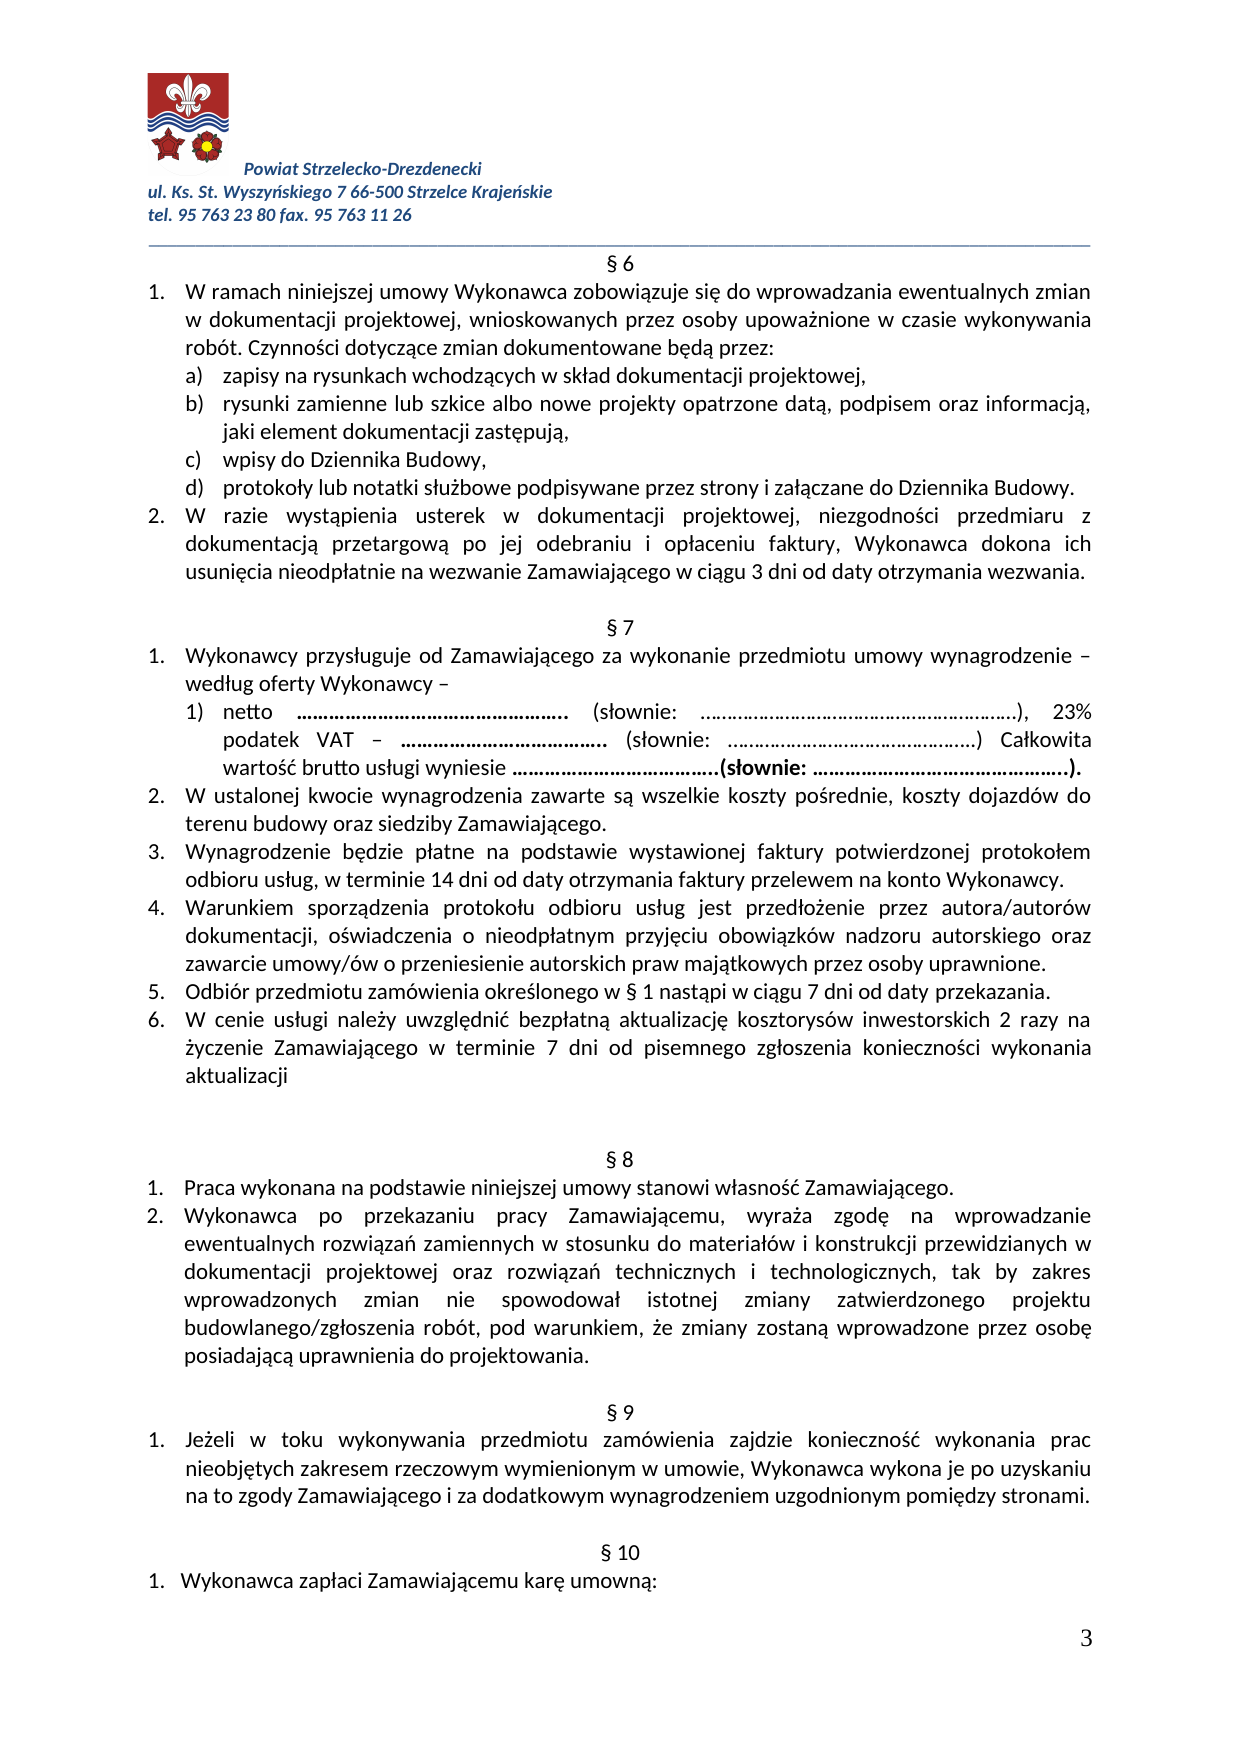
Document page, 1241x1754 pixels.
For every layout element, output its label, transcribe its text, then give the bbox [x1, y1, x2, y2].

text 1. Wykonawca zapłaci Zamawiającemu karę umowną: [148, 1566, 1093, 1594]
list wpisy do Dziennika Budowy, [185, 445, 1093, 473]
list Wynagrodzenie będzie płatne na podstawie wystawionej faktury potwierdzonej protokołem odbioru usług, w terminie 14 dni od daty otrzymania faktury przelewem na konto Wykonawcy. [148, 837, 1093, 893]
picture [147, 73, 229, 176]
list W ramach niniejszej umowy Wykonawca zobowiązuje się do wprowadzania ewentualnych zmian w dokumentacji projektowej, wnioskowanych przez osoby upoważnione w czasie wykonywania robót. Czynności dotyczące zmian dokumentowane będą przez: [148, 277, 1093, 361]
list Jeżeli w toku wykonywania przedmiotu zamówienia zajdzie konieczność wykonania prac nieobjętych zakresem rzeczowym wymienionym w umowie, Wykonawca wykona je po uzyskaniu na to zgody Zamawiającego i za dodatkowym wynagrodzeniem uzgodnionym pomiędzy stronami. [148, 1426, 1093, 1510]
list W razie wystąpienia usterek w dokumentacji projektowej, niezgodności przedmiaru z dokumentacją przetargową po jej odebraniu i opłaceniu faktury, Wykonawca dokona ich usunięcia nieodpłatnie na wezwanie Zamawiającego w ciągu 3 dni od daty otrzymania wezwania. [148, 501, 1093, 585]
list W ustalonej kwocie wynagrodzenia zawarte są wszelkie koszty pośrednie, koszty dojazdów do terenu budowy oraz siedziby Zamawiającego. [148, 781, 1093, 837]
text § 10 [148, 1538, 1093, 1566]
list rysunki zamienne lub szkice albo nowe projekty opatrzone datą, podpisem oraz informacją, jaki element dokumentacji zastępują, [185, 389, 1093, 445]
list Wykonawcy przysługuje od Zamawiającego za wykonanie przedmiotu umowy wynagrodzenie – według oferty Wykonawcy – [148, 641, 1093, 697]
list Wykonawca po przekazaniu pracy Zamawiającemu, wyraża zgodę na wprowadzanie ewentualnych rozwiązań zamiennych w stosunku do materiałów i konstrukcji przewidzianych w dokumentacji projektowej oraz rozwiązań technicznych i technologicznych, tak by zakres wprowadzonych zmian nie spowodował istotnej zmiany zatwierdzonego projektu budowlanego/zgłoszenia robót, pod warunkiem, że zmiany zostaną wprowadzone przez osobę posiadającą uprawnienia do projektowania. [146, 1201, 1093, 1369]
text § 7 [148, 613, 1093, 641]
text § 8 [146, 1145, 1093, 1173]
text § 6 [148, 249, 1093, 277]
list Praca wykonana na podstawie niniejszej umowy stanowi własność Zamawiającego. [146, 1173, 1093, 1201]
list W cenie usługi należy uwzględnić bezpłatną aktualizację kosztorysów inwestorskich 2 razy na życzenie Zamawiającego w terminie 7 dni od pisemnego zgłoszenia konieczności wykonania aktualizacji [148, 1005, 1093, 1089]
list netto ………………………………………….. (słownie: ……………………………………………………), 23% podatek VAT – ……………………………….. (słownie: ………………………………………..) Całkowita wartość brutto usługi wyniesie ………………………………..(słownie: ………………………………………..). [185, 697, 1093, 781]
list Odbiór przedmiotu zamówienia określonego w § 1 nastąpi w ciągu 7 dni od daty przekazania. [148, 977, 1093, 1005]
list protokoły lub notatki służbowe podpisywane przez strony i załączane do Dziennika Budowy. [185, 473, 1093, 501]
list Warunkiem sporządzenia protokołu odbioru usług jest przedłożenie przez autora/autorów dokumentacji, oświadczenia o nieodpłatnym przyjęciu obowiązków nadzoru autorskiego oraz zawarcie umowy/ów o przeniesienie autorskich praw majątkowych przez osoby uprawnione. [148, 893, 1093, 977]
list zapisy na rysunkach wchodzących w skład dokumentacji projektowej, [185, 361, 1093, 389]
text § 9 [148, 1398, 1093, 1426]
